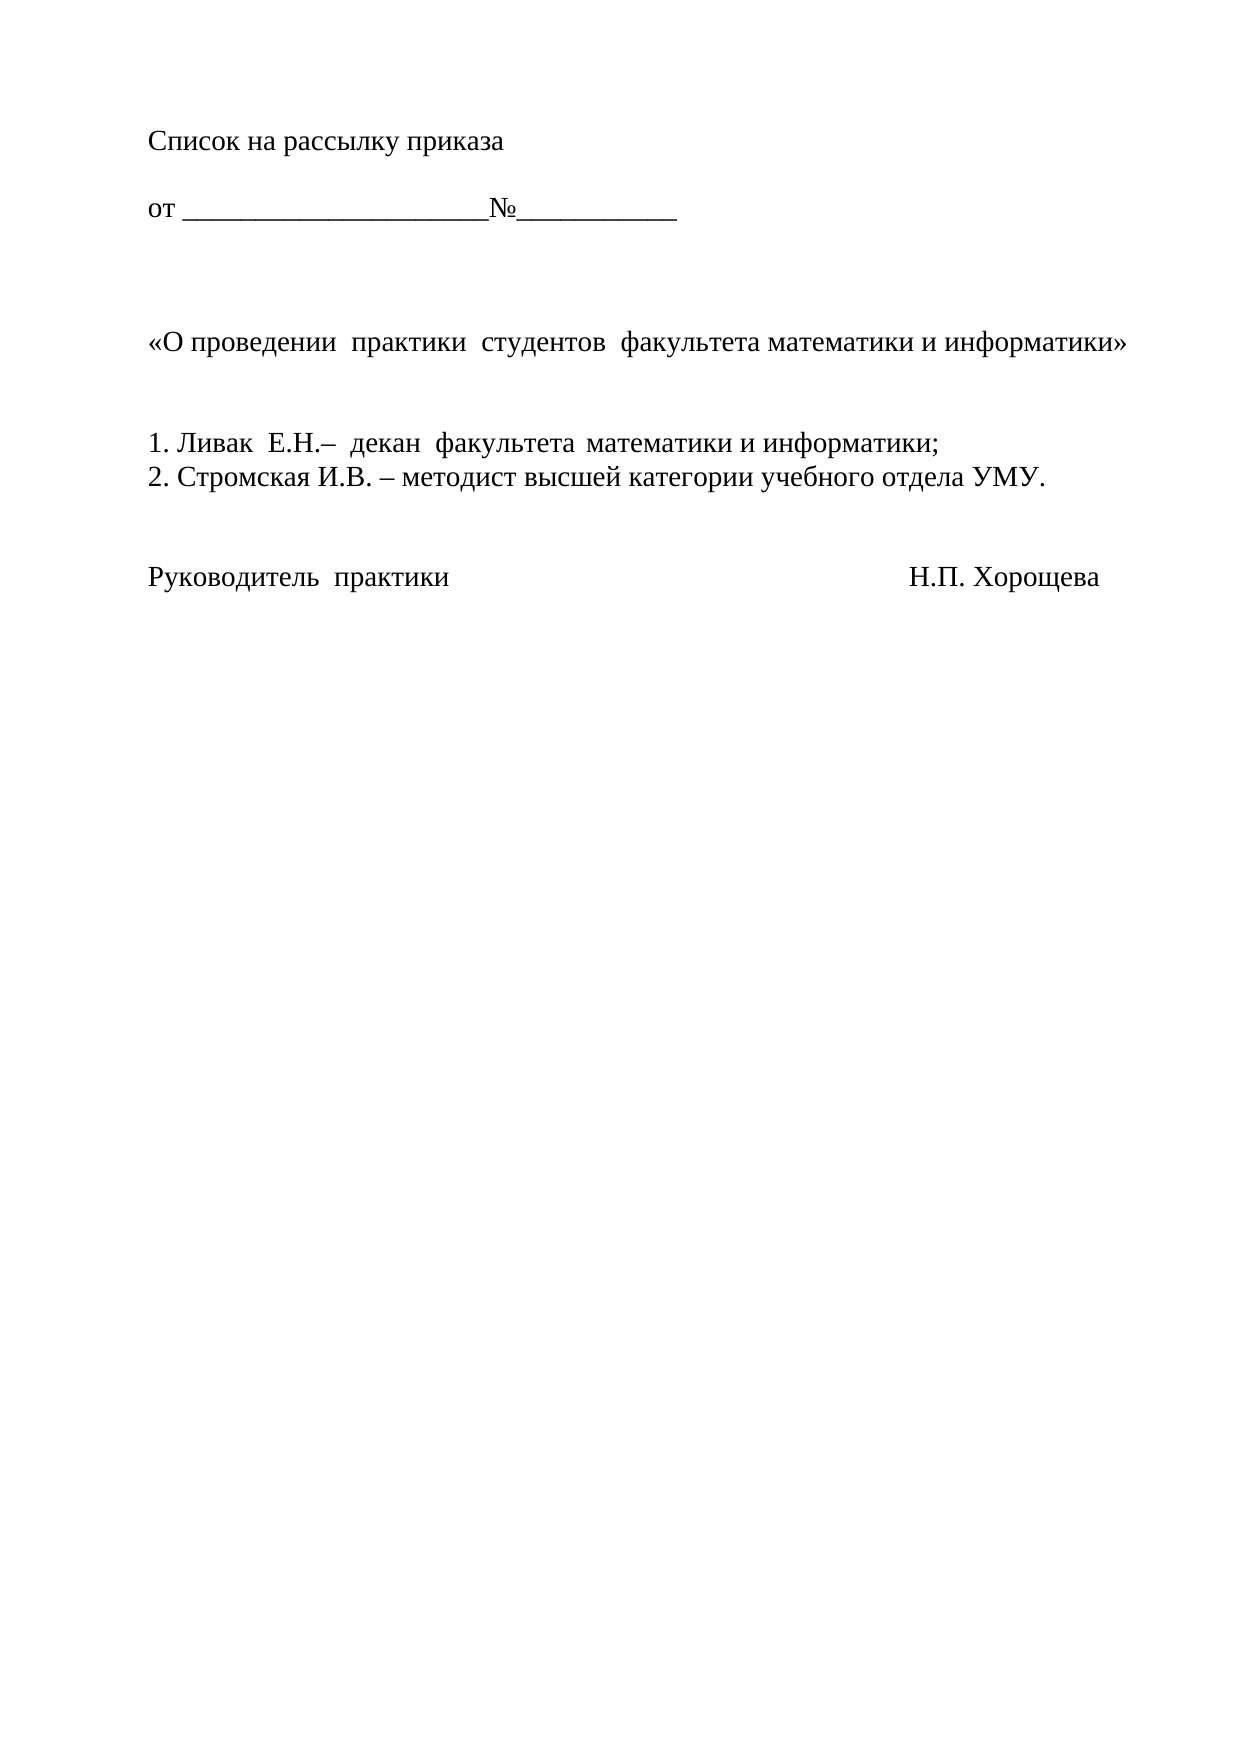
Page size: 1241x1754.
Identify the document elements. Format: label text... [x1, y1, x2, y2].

text 1. Ливак Е.Н.– декан факультета математики и информатики; [148, 425, 1152, 459]
text Список на рассылку приказа [148, 99, 1152, 157]
text от _____________________№___________ [148, 190, 1152, 224]
text 2. Стромская И.В. – методист высшей категории учебного отдела УМУ. [148, 459, 1152, 492]
text Руководитель практики Н.П. Хорощева [148, 559, 1152, 593]
text «О проведении практики студентов факультета математики и информатики» [148, 324, 1152, 358]
